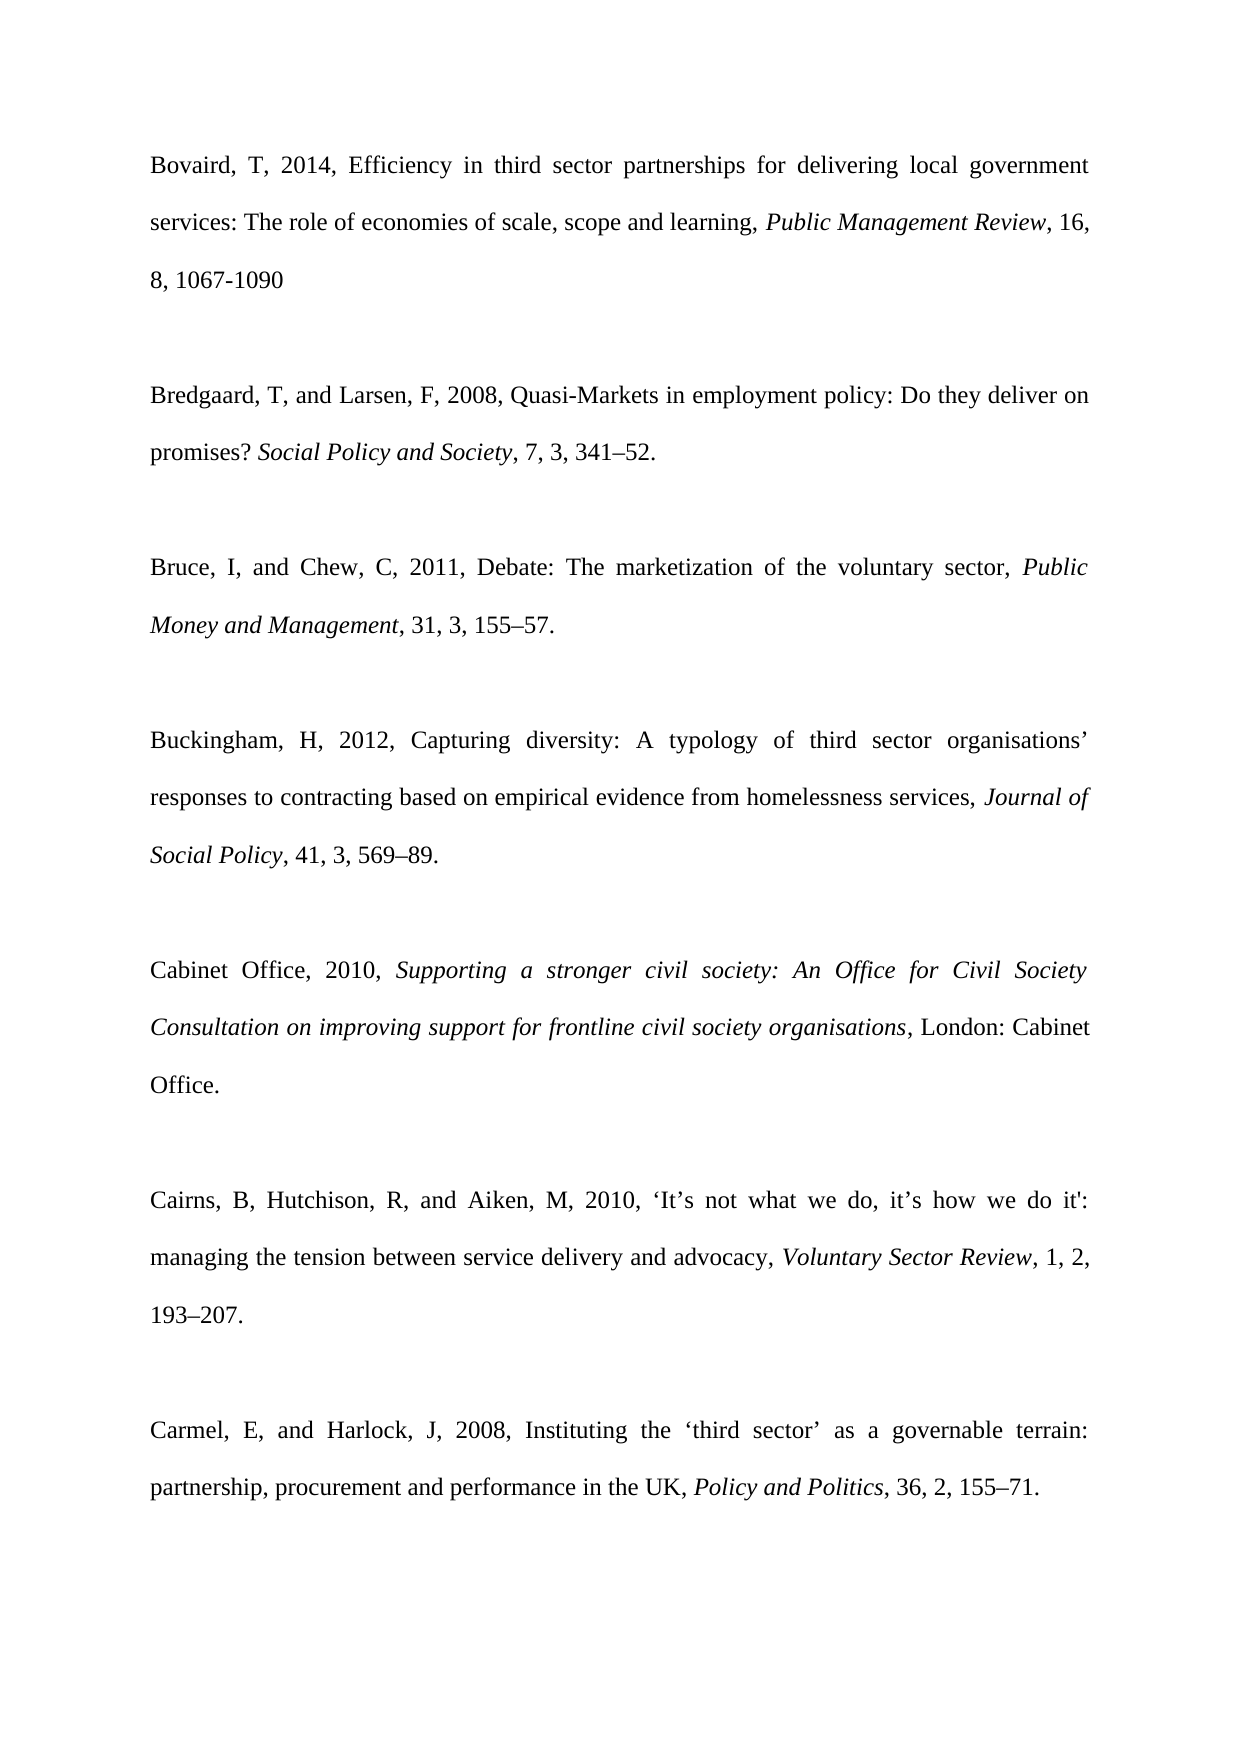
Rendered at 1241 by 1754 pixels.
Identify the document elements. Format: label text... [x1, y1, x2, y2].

text Buckingham, H, 2012, Capturing diversity: A typology of third sector organisations’ responses to contracting based on empirical evidence from homelessness services, Journal of Social Policy, 41, 3, 569–89. [150, 725, 1090, 869]
text Cabinet Office, 2010, Supporting a stronger civil society: An Office for Civil Society Consultation on improving support for frontline civil society organisations, London: Cabinet Office. [150, 955, 1090, 1099]
text Bruce, I, and Chew, C, 2011, Debate: The marketization of the voluntary sector, Public Money and Management, 31, 3, 155–57. [150, 552, 1090, 639]
text Bovaird, T, 2014, Efficiency in third sector partnerships for delivering local government services: The role of economies of scale, scope and learning, Public Management Review, 16, 8, 1067-1090 [150, 150, 1090, 294]
text Carmel, E, and Harlock, J, 2008, Instituting the ‘third sector’ as a governable terrain: partnership, procurement and performance in the UK, Policy and Politics, 36, 2, 155–71. [150, 1415, 1090, 1501]
text Bredgaard, T, and Larsen, F, 2008, Quasi-Markets in employment policy: Do they deliver on promises? Social Policy and Society, 7, 3, 341–52. [150, 380, 1090, 466]
text Cairns, B, Hutchison, R, and Aiken, M, 2010, ‘It’s not what we do, it’s how we do it': managing the tension between service delivery and advocacy, Voluntary Sector Review, 1, 2, 193–207. [150, 1185, 1090, 1329]
